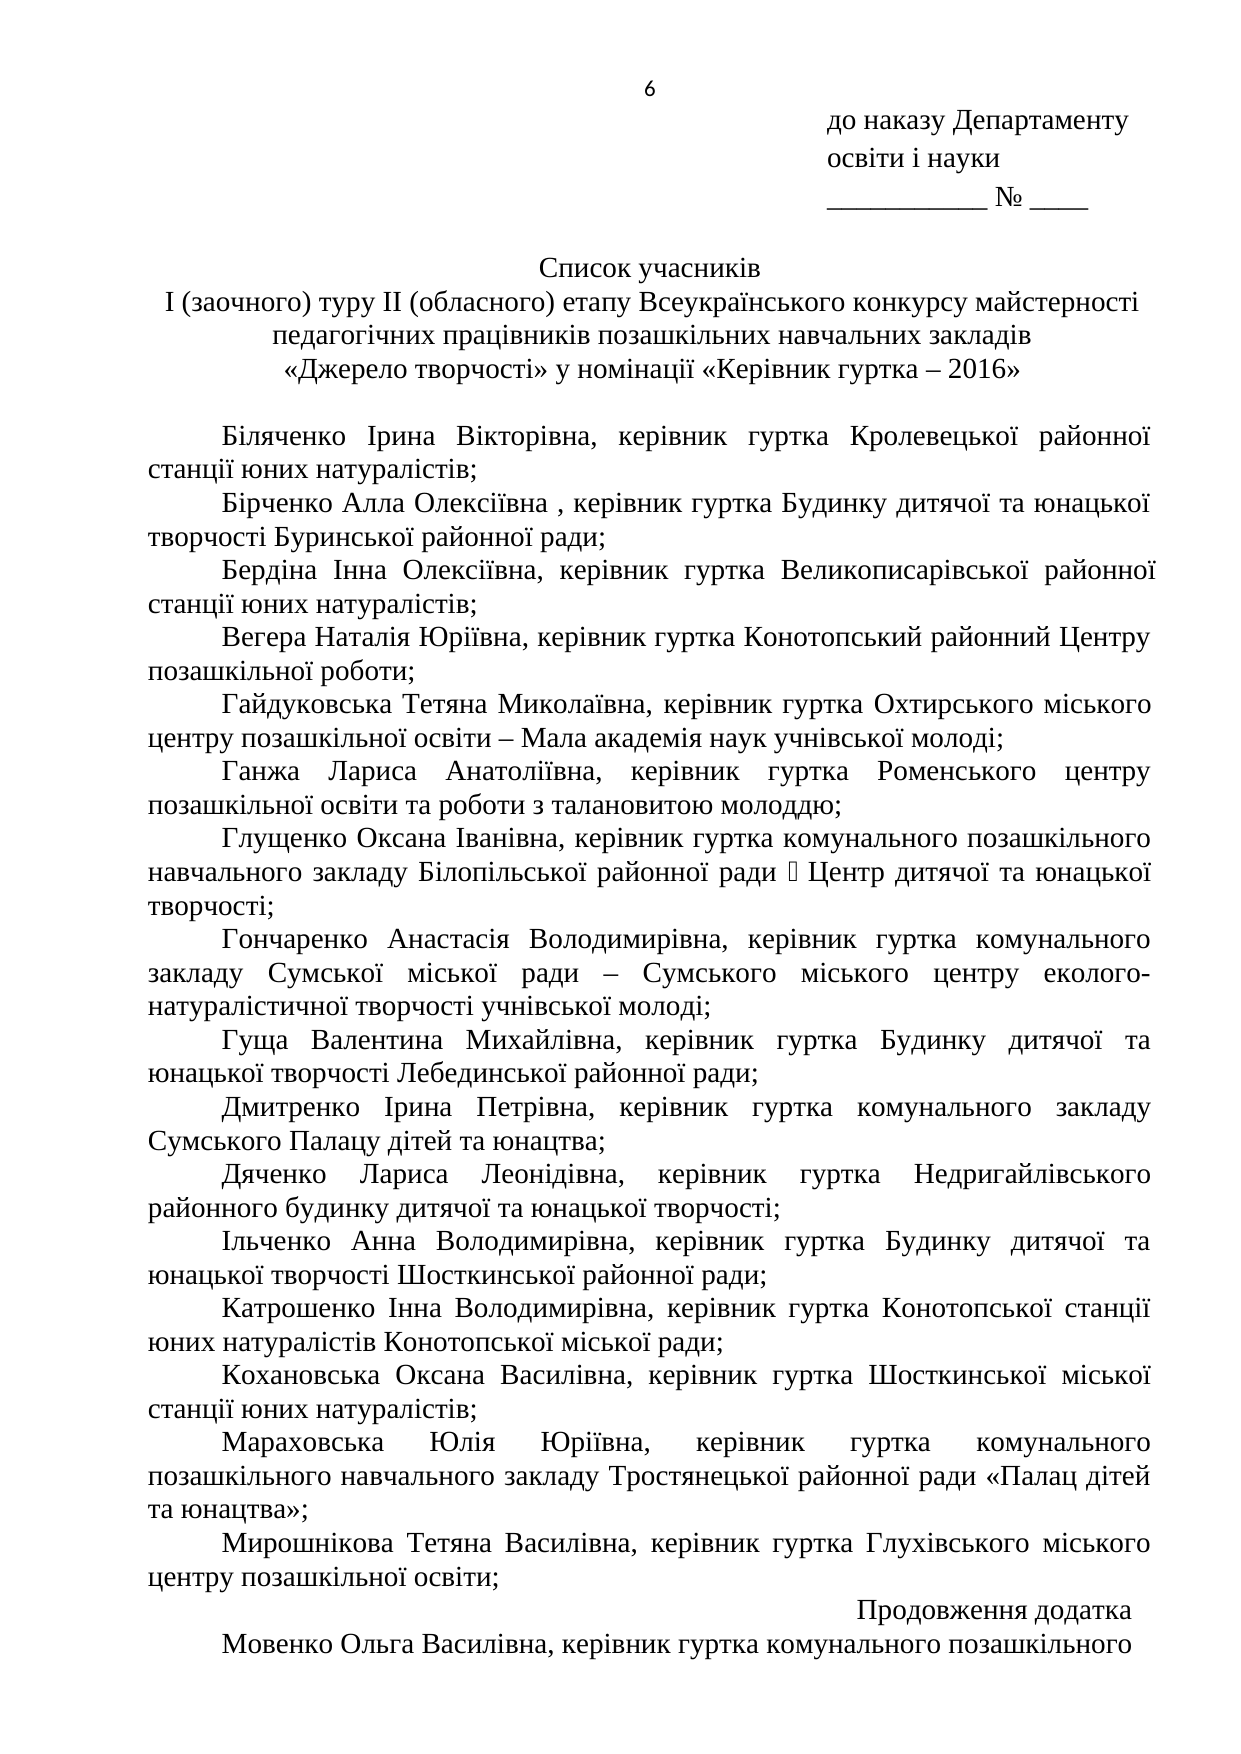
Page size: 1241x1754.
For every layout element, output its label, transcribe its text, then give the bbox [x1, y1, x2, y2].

text Вегера Наталія Юріївна, керівник гуртка Конотопський районний Центру позашкільної роботи; [148, 619, 1152, 686]
text освіти і науки [783, 140, 1152, 174]
text ___________ № ____ [783, 179, 1152, 212]
text Дмитренко Ірина Петрівна, керівник гуртка комунального закладу Сумського Палацу дітей та юнацтва; [148, 1089, 1152, 1156]
text І (заочного) туру ІІ (обласного) етапу Всеукраїнського конкурсу майстерності педагогічних працівників позашкільних навчальних закладів [148, 284, 1156, 351]
text Дяченко Лариса Леонідівна, керівник гуртка Недригайлівського районного будинку дитячої та юнацької творчості; [148, 1156, 1152, 1223]
text Кохановська Оксана Василівна, керівник гуртка Шосткинської міської станції юних натуралістів; [148, 1357, 1152, 1424]
text Гайдуковська Тетяна Миколаївна, керівник гуртка Охтирського міського центру позашкільної освіти – Мала академія наук учнівської молоді; [148, 686, 1152, 753]
list Глущенко Оксана Іванівна, керівник гуртка комунального позашкільного навчального закладу Білопільської районної ради  Центр дитячої та юнацької творчості; [148, 821, 1152, 921]
text Гончаренко Анастасія Володимирівна, керівник гуртка комунального закладу Сумської міської ради – Сумського міського центру еколого-натуралістичної творчості учнівської молоді; [148, 921, 1152, 1022]
list Продовження додатка [148, 1592, 1152, 1626]
text Мовенко Ольга Василівна, керівник гуртка комунального позашкільного [148, 1626, 1152, 1659]
text Катрошенко Інна Володимирівна, керівник гуртка Конотопської станції юних натуралістів Конотопської міської ради; [148, 1290, 1152, 1357]
text Мирошнікова Тетяна Василівна, керівник гуртка Глухівського міського центру позашкільної освіти; [148, 1525, 1152, 1592]
text Бірченко Алла Олексіївна , керівник гуртка Будинку дитячої та юнацької творчості Буринської районної ради; [148, 485, 1152, 552]
text Біляченко Ірина Вікторівна, керівник гуртка Кролевецької районної станції юних натуралістів; [148, 418, 1152, 485]
text Гуща Валентина Михайлівна, керівник гуртка Будинку дитячої та юнацької творчості Лебединської районної ради; [148, 1022, 1152, 1089]
list Ільченко Анна Володимирівна, керівник гуртка Будинку дитячої та юнацької творчості Шосткинської районної ради; [148, 1223, 1152, 1290]
text Мараховська Юлія Юріївна, керівник гуртка комунального позашкільного навчального закладу Тростянецької районної ради «Палац дітей та юнацтва»; [148, 1424, 1152, 1525]
text «Джерело творчості» у номінації «Керівник гуртка – 2016» [148, 351, 1156, 384]
text Список учасників [148, 250, 1152, 284]
text Ганжа Лариса Анатоліївна, керівник гуртка Роменського центру позашкільної освіти та роботи з талановитою молоддю; [148, 753, 1152, 821]
text Бердіна Інна Олексіївна, керівник гуртка Великописарівської районної станції юних натуралістів; [148, 552, 1156, 619]
text до наказу Департаменту [783, 102, 1152, 135]
